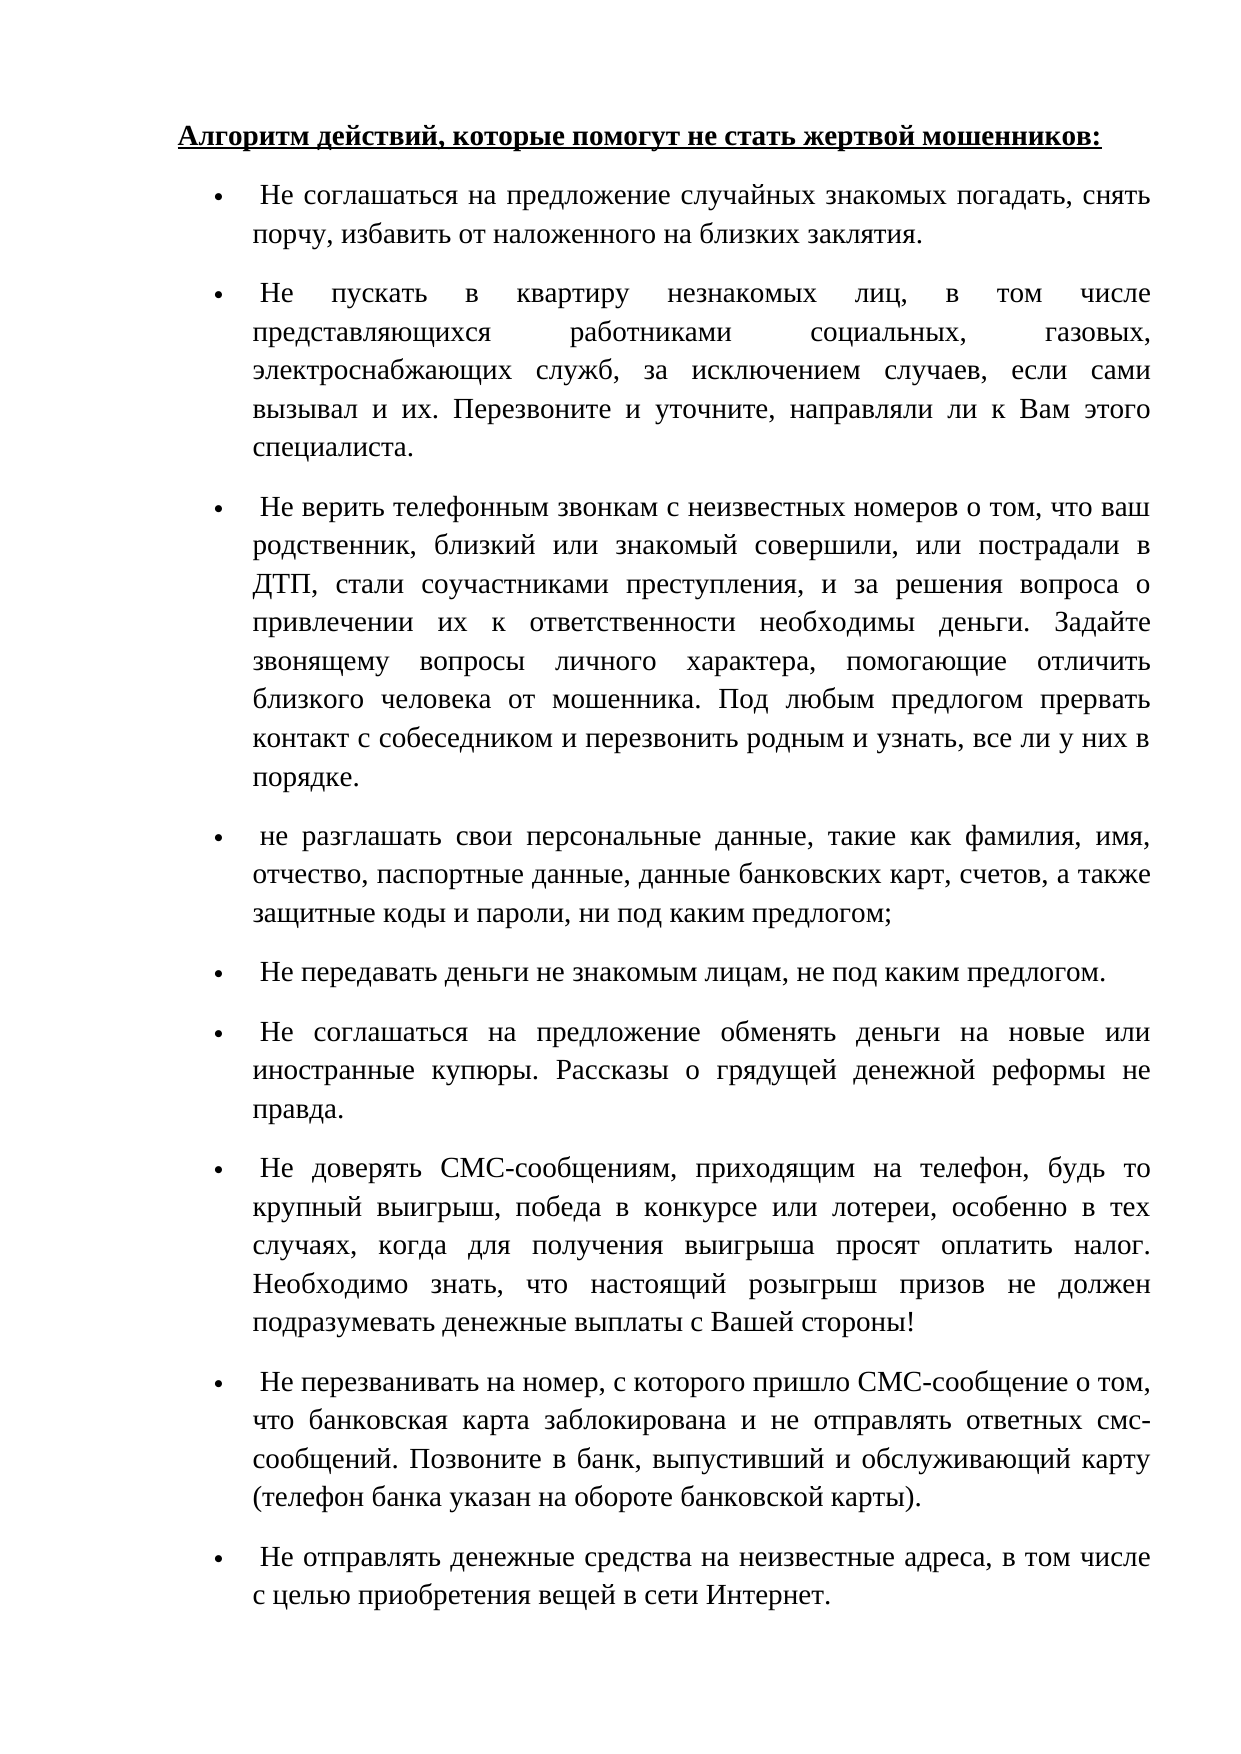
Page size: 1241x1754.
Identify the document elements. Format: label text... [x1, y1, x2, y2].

list Не передавать деньги не знакомым лицам, не под каким предлогом. [215, 954, 1152, 988]
list Не доверять СМС-сообщениям, приходящим на телефон, будь то крупный выигрыш, победа в конкурсе или лотереи, особенно в тех случаях, когда для получения выигрыша просят оплатить налог. Необходимо знать, что настоящий розыгрыш призов не должен подразумевать денежные выплаты с Вашей стороны! [215, 1150, 1152, 1338]
list не разглашать свои персональные данные, такие как фамилия, имя, отчество, паспортные данные, данные банковских карт, счетов, а также защитные коды и пароли, ни под каким предлогом; [215, 818, 1152, 929]
list Не отправлять денежные средства на неизвестные адреса, в том числе с целью приобретения вещей в сети Интернет. [215, 1539, 1152, 1611]
text Алгоритм действий, которые помогут не стать жертвой мошенников: [177, 118, 1152, 152]
list Не перезванивать на номер, с которого пришло СМС-сообщение о том, что банковская карта заблокирована и не отправлять ответных смс-сообщений. Позвоните в банк, выпустивший и обслуживающий карту (телефон банка указан на обороте банковской карты). [215, 1364, 1152, 1513]
list Не соглашаться на предложение обменять деньги на новые или иностранные купюры. Рассказы о грядущей денежной реформы не правда. [215, 1014, 1152, 1124]
list Не соглашаться на предложение случайных знакомых погадать, снять порчу, избавить от наложенного на близких заклятия. [215, 177, 1152, 249]
list Не пускать в квартиру незнакомых лиц, в том числе представляющихся работниками социальных, газовых, электроснабжающих служб, за исключением случаев, если сами вызывал и их. Перезвоните и уточните, направляли ли к Вам этого специалиста. [215, 275, 1152, 463]
list Не верить телефонным звонкам с неизвестных номеров о том, что ваш родственник, близкий или знакомый совершили, или пострадали в ДТП, стали соучастниками преступления, и за решения вопроса о привлечении их к ответственности необходимы деньги. Задайте звонящему вопросы личного характера, помогающие отличить близкого человека от мошенника. Под любым предлогом прервать контакт с собеседником и перезвонить родным и узнать, все ли у них в порядке. [215, 489, 1152, 792]
